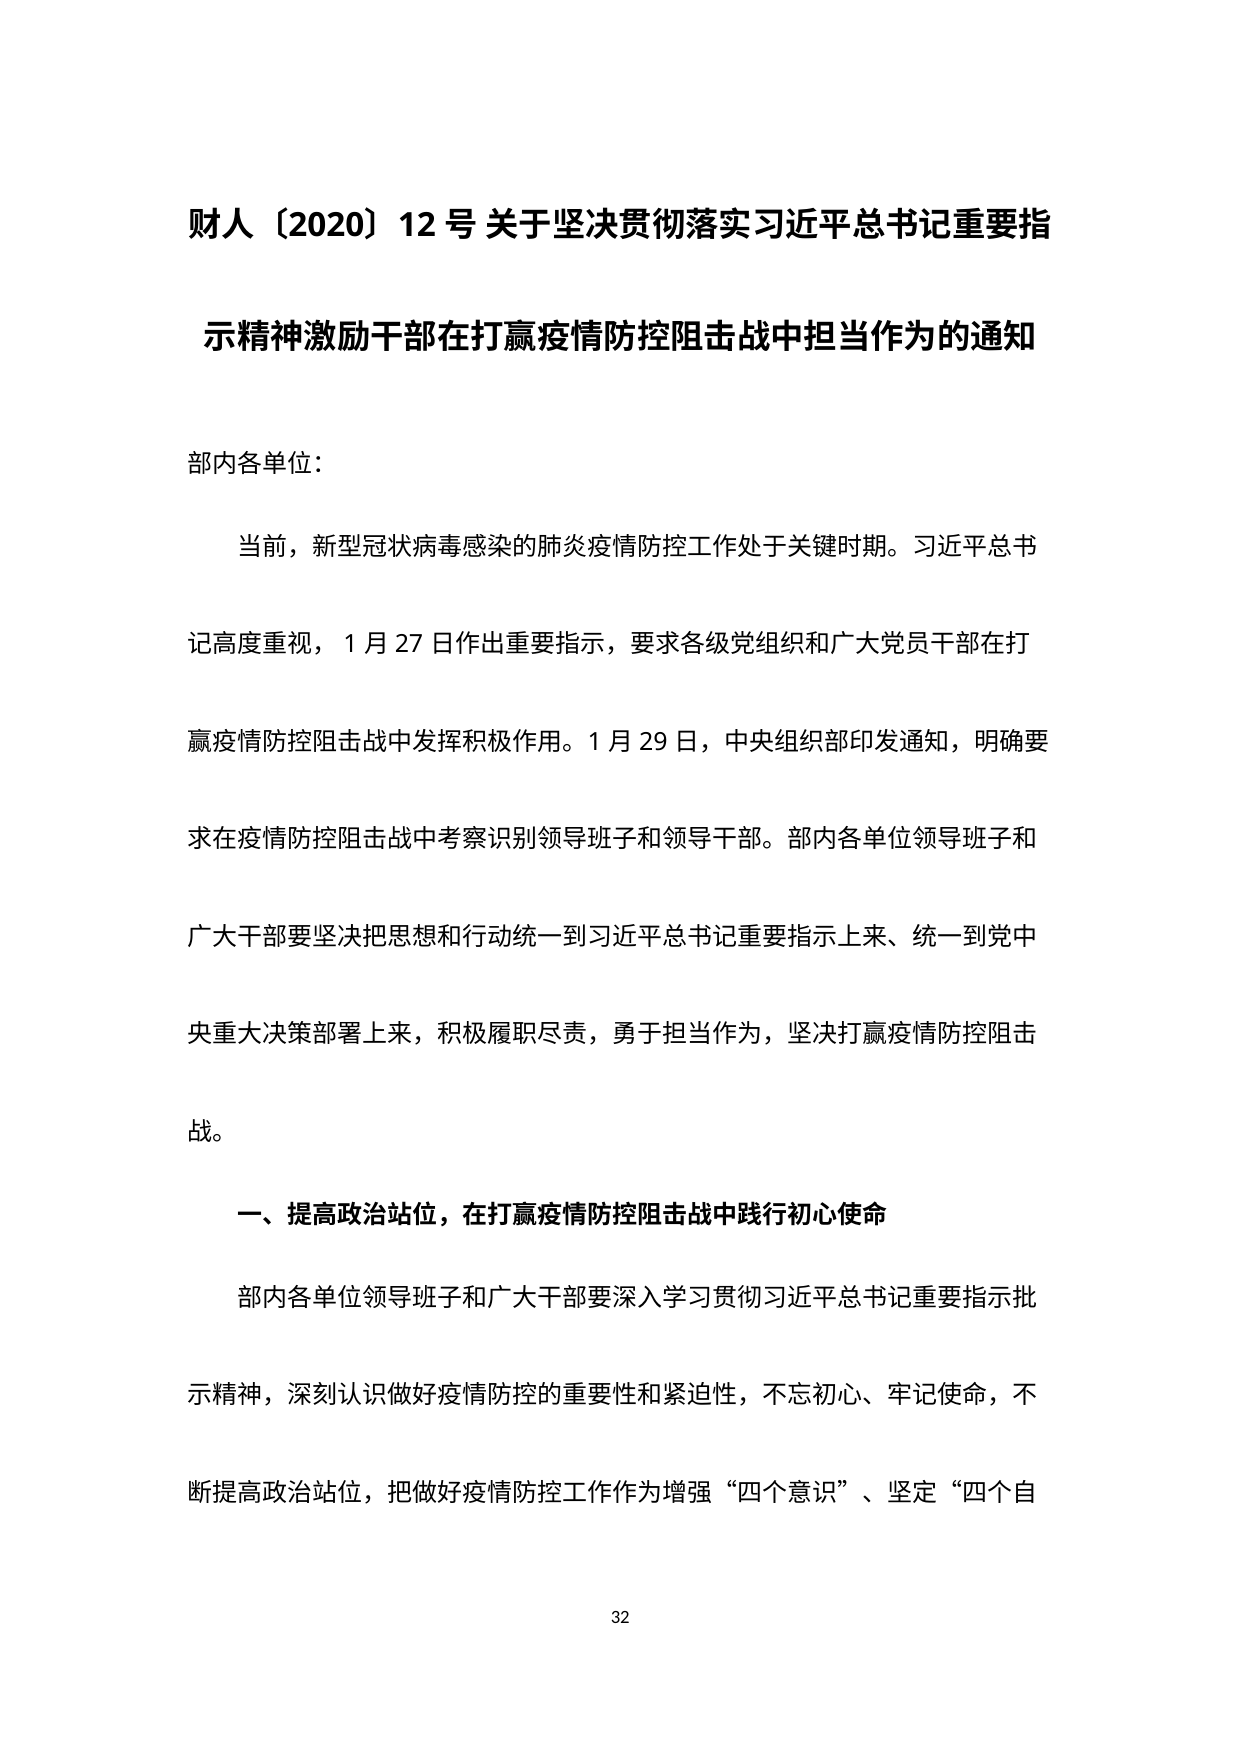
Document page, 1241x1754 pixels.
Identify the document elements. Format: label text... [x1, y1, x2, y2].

text 部内各单位： [187, 429, 1053, 494]
text 一、提高政治站位，在打赢疫情防控阻击战中践行初心使命 [187, 1180, 1053, 1245]
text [187, 1263, 1053, 1523]
text 当前，新型冠状病毒感染的肺炎疫情防控工作处于关键时期。习近平总书记高度重视， 1 月 27 日作出重要指示，要求各级党组织和广大党员干部在打赢疫情防控阻击战中发挥积极作用。1 月 29 日，中央组织部印发通知，明确要求在疫情防控阻击战中考察识别领导班子和领导干部。部内各单位领导班子和广大干部要坚决把思想和行动统一到习近平总书记重要指示上来、统一到党中央重大决策部署上来，积极履职尽责，勇于担当作为，坚决打赢疫情防控阻击战。 [187, 512, 1053, 1162]
subtitle 财人〔2020〕12 号 关于坚决贯彻落实习近平总书记重要指示精神激励干部在打赢疫情防控阻击战中担当作为的通知 [187, 189, 1053, 366]
